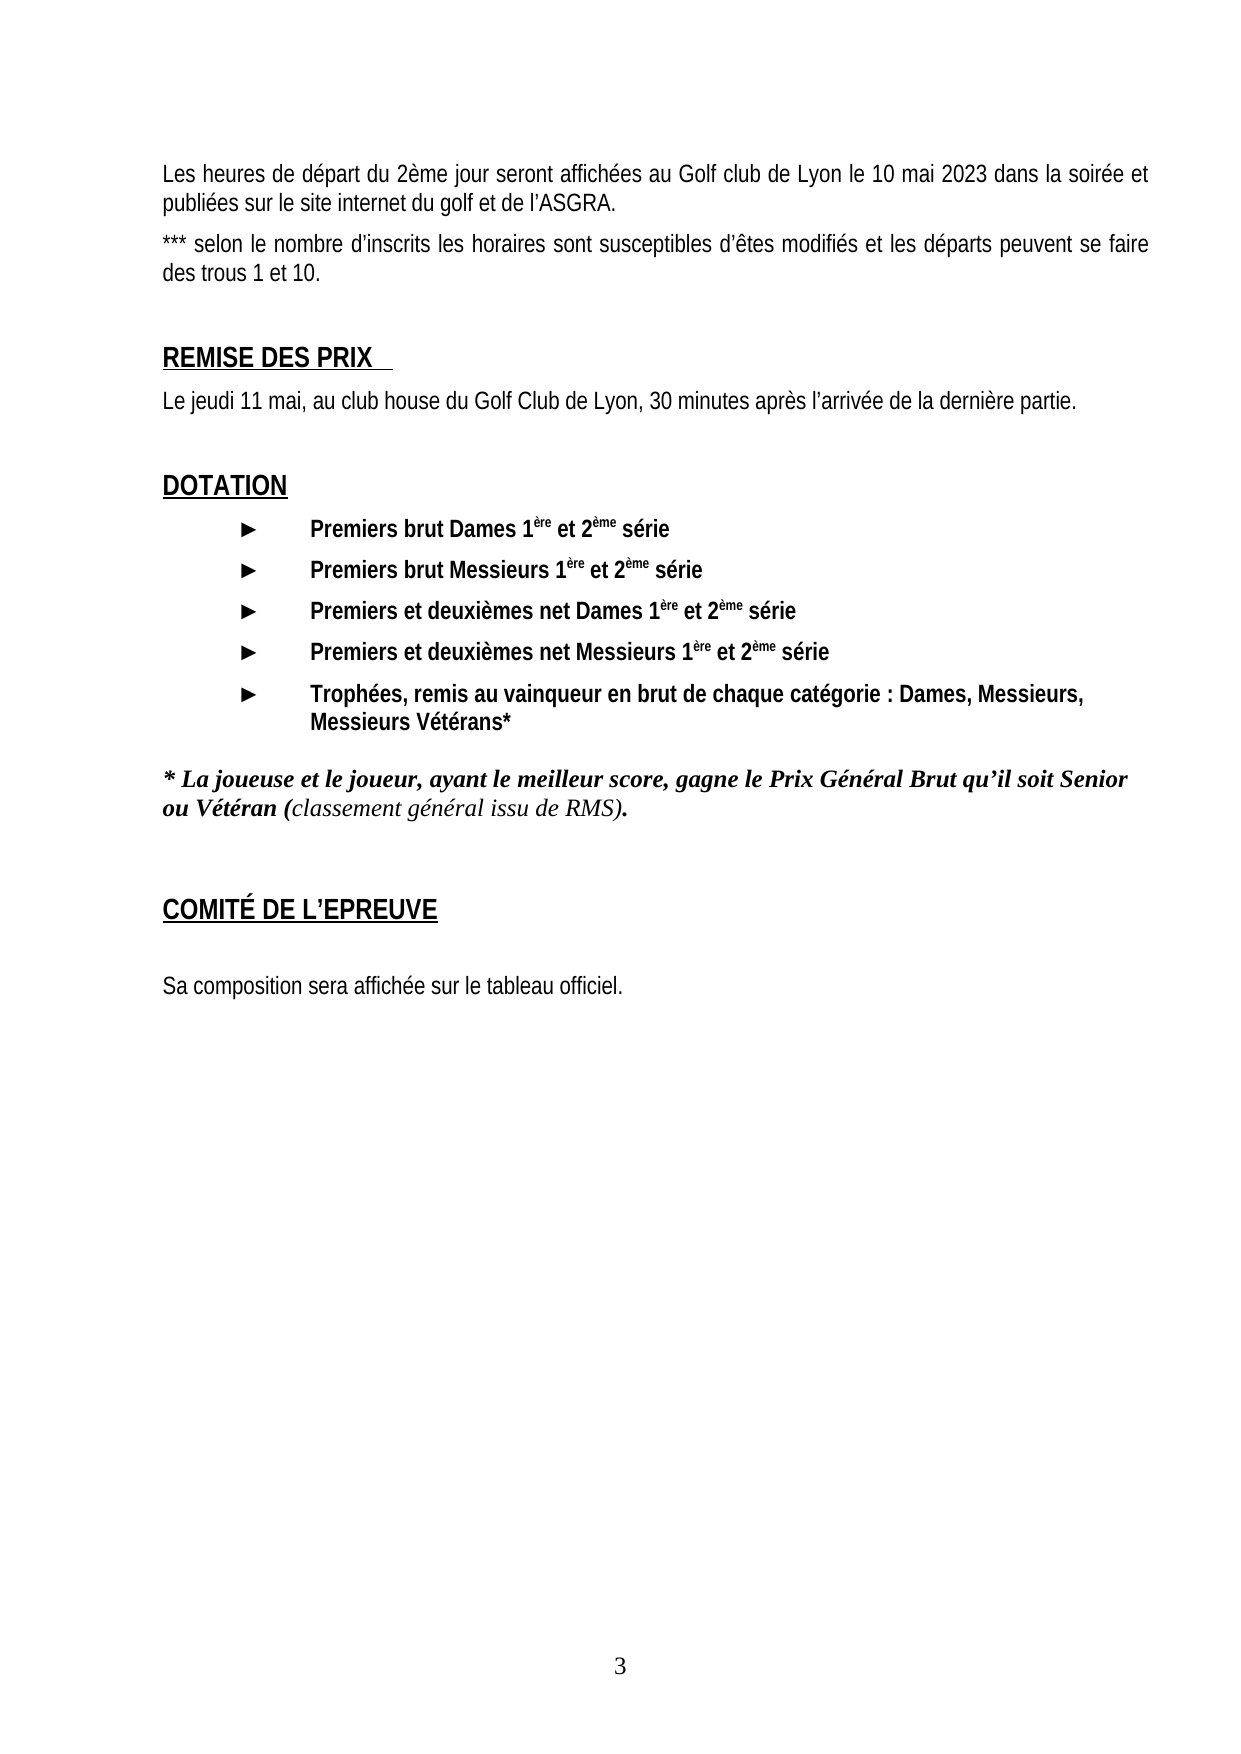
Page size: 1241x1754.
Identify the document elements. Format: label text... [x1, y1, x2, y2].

list ► Premiers et deuxièmes net Messieurs 1ère et 2ème série [111, 637, 1092, 666]
list ► Premiers brut Messieurs 1ère et 2ème série [111, 555, 1092, 584]
subtitle DOTATION [89, 468, 1152, 501]
subtitle COMITÉ DE L’EPREUVE [89, 892, 1152, 925]
text *** selon le nombre d’inscrits les horaires sont susceptibles d’êtes modifiés et les départs peuvent se faire des trous 1 et 10. [162, 229, 1152, 286]
list ► Trophées, remis au vainqueur en brut de chaque catégorie : Dames, Messieurs, Messieurs Vétérans* [236, 678, 1092, 736]
text * La joueuse et le joueur, ayant le meilleur score, gagne le Prix Général Brut qu’il soit Senior ou Vétéran (classement général issu de RMS). [162, 764, 1152, 822]
list ► Premiers brut Dames 1ère et 2ème série [111, 514, 1092, 543]
text Les heures de départ du 2ème jour seront affichées au Golf club de Lyon le 10 mai 2023 dans la soirée et publiées sur le site internet du golf et de l’ASGRA. [162, 159, 1152, 216]
list ► Premiers et deuxièmes net Dames 1ère et 2ème série [184, 596, 1092, 625]
subtitle REMISE DES PRIX [89, 340, 1152, 373]
text Le jeudi 11 mai, au club house du Golf Club de Lyon, 30 minutes après l’arrivée de la dernière partie. [89, 386, 1152, 414]
text Sa composition sera affichée sur le tableau officiel. [148, 971, 1092, 1000]
